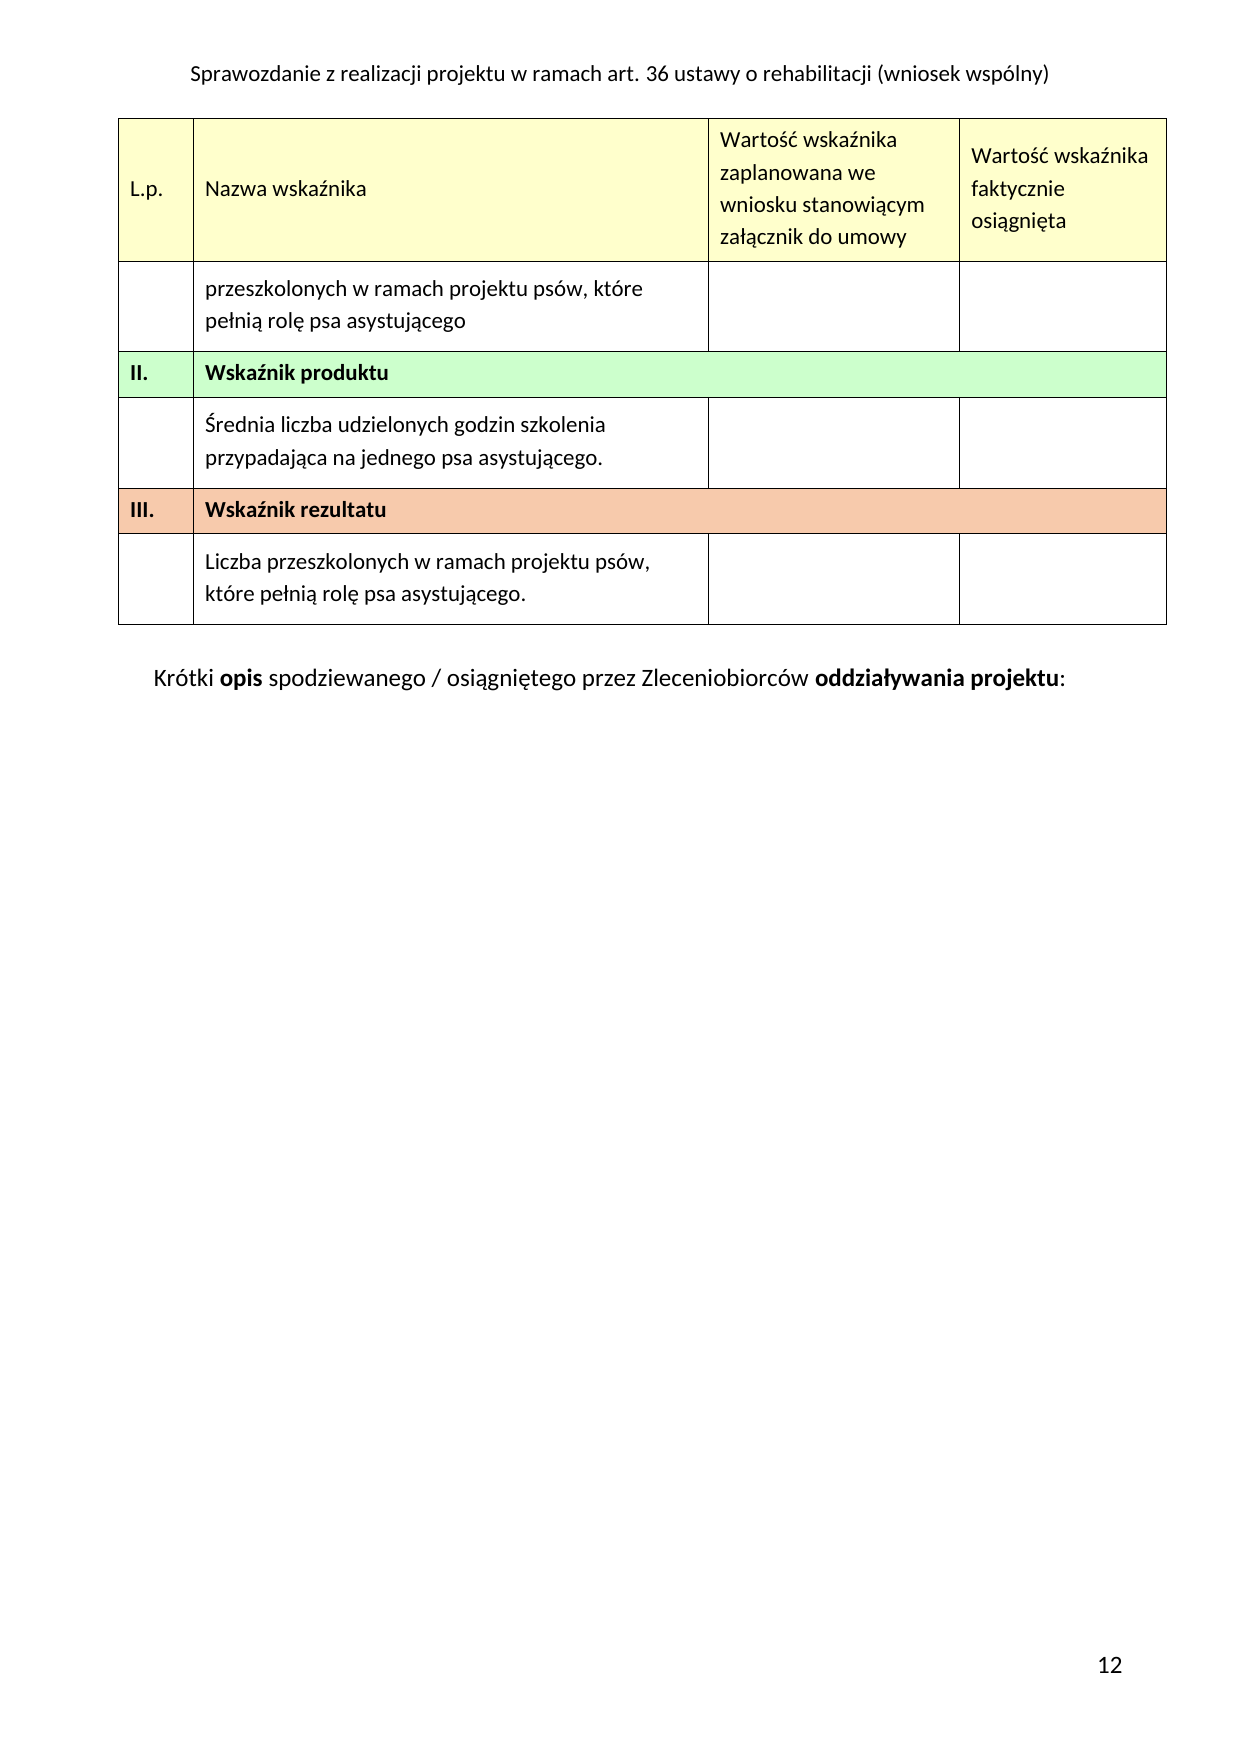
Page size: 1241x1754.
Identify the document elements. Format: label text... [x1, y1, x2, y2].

table_header Wartość wskaźnika zaplanowana we wniosku stanowiącym załącznik do umowy [709, 119, 959, 261]
table_cell [119, 262, 193, 351]
table_cell Średnia liczba udzielonych godzin szkolenia przypadająca na jednego psa asystującego. [194, 398, 708, 487]
table_cell [960, 262, 1166, 351]
table_cell [709, 534, 959, 624]
table_cell [119, 398, 193, 487]
table_header L.p. [119, 119, 193, 261]
table_header Wartość wskaźnika faktycznie osiągnięta [960, 119, 1166, 261]
table_cell [960, 489, 1166, 533]
table_cell [709, 262, 959, 351]
table_cell [709, 489, 960, 533]
table_cell [960, 534, 1166, 624]
table_cell Liczba przeszkolonych w ramach projektu psów, które pełnią rolę psa asystującego. [194, 534, 708, 624]
table_cell II. [119, 352, 193, 397]
table_cell [960, 352, 1166, 397]
table_cell [709, 398, 959, 487]
table_cell Wskaźnik rezultatu [194, 489, 709, 533]
table_cell III. [119, 489, 193, 533]
table_cell [960, 398, 1166, 487]
table_cell [709, 352, 960, 397]
table_cell Wskaźnik produktu [194, 352, 709, 397]
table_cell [194, 262, 708, 351]
table_header Nazwa wskaźnika [194, 119, 708, 261]
table_cell [119, 534, 193, 624]
text Krótki opis spodziewanego / osiągniętego przez Zleceniobiorców oddziaływania projektu: [153, 662, 1122, 693]
